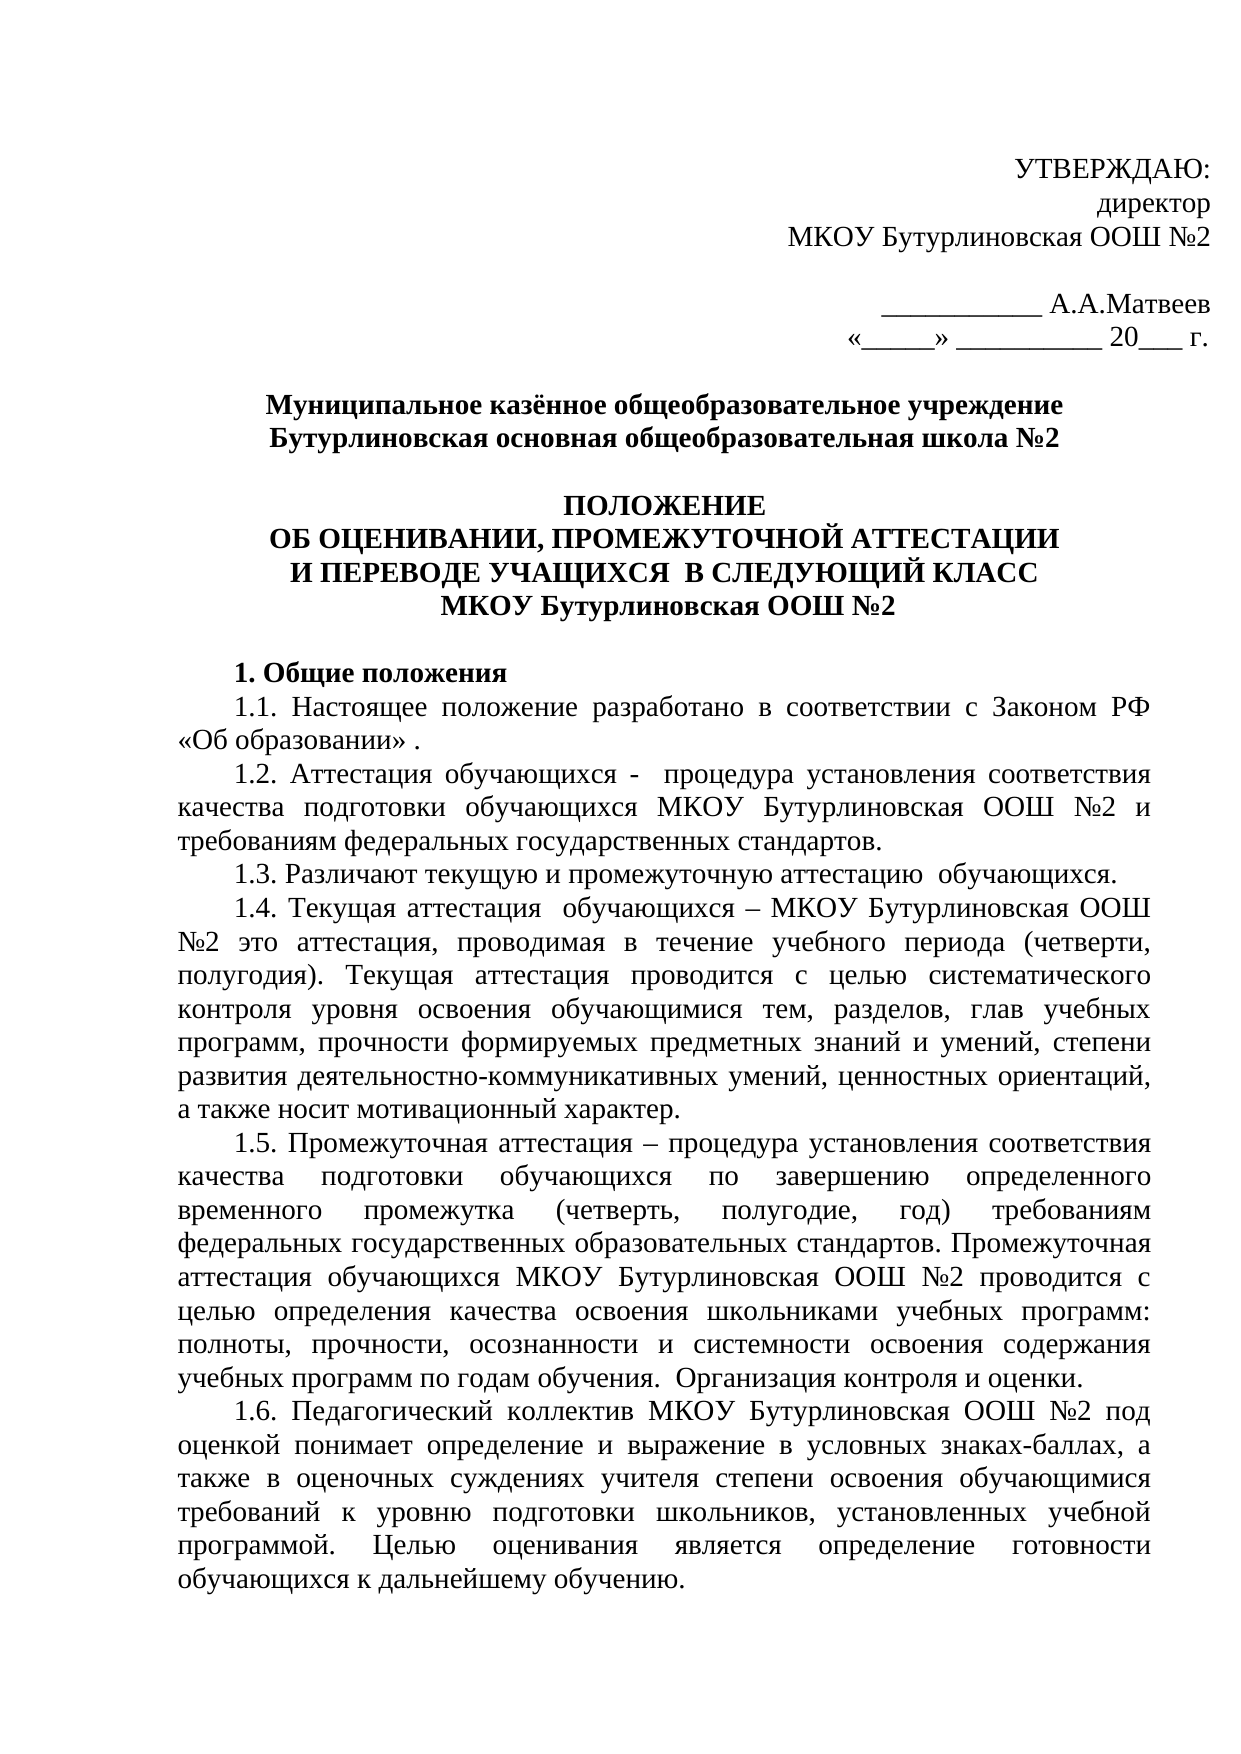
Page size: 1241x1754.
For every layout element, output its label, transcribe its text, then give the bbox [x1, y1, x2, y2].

text 1.5. Промежуточная аттестация – процедура установления соответствия качества подготовки обучающихся по завершению определенного временного промежутка (четверть, полугодие, год) требованиям федеральных государственных образовательных стандартов. Промежуточная аттестация обучающихся МКОУ Бутурлиновская ООШ №2 проводится с целью определения качества освоения школьниками учебных программ: полноты, прочности, осознанности и системности освоения содержания учебных программ по годам обучения. Организация контроля и оценки. [177, 1125, 1152, 1393]
text 1.2. Аттестация обучающихся - процедура установления соответствия качества подготовки обучающихся МКОУ Бутурлиновская ООШ №2 и требованиям федеральных государственных стандартов. [177, 756, 1152, 857]
text ПОЛОЖЕНИЕ [177, 488, 1152, 521]
text 1.4. Текущая аттестация обучающихся – МКОУ Бутурлиновская ООШ №2 это аттестация, проводимая в течение учебного периода (четверти, полугодия). Текущая аттестация проводится с целью систематического контроля уровня освоения обучающимися тем, разделов, глав учебных программ, прочности формируемых предметных знаний и умений, степени развития деятельностно-коммуникативных умений, ценностных ориентаций, а также носит мотивационный характер. [177, 890, 1152, 1125]
text 1. Общие положения [233, 655, 1152, 689]
text 1.1. Настоящее положение разработано в соответствии с Законом РФ «Об образовании» . [177, 689, 1152, 756]
text Муниципальное казённое общеобразовательное учреждение [177, 387, 1152, 421]
text 1.3. Различают текущую и промежуточную аттестацию обучающихся. [177, 857, 1152, 890]
text И ПЕРЕВОДЕ УЧАЩИХСЯ В СЛЕДУЮЩИЙ КЛАСС [177, 555, 1152, 588]
text МКОУ Бутурлиновская ООШ №2 [177, 588, 1152, 622]
text Бутурлиновская основная общеобразовательная школа №2 [177, 421, 1152, 454]
table_header УТВЕРЖДАЮ: директор МКОУ Бутурлиновская ООШ №2 ___________ А.А.Матвеев «_____» __________ 20___ г. [177, 152, 1222, 387]
text 1.6. Педагогический коллектив МКОУ Бутурлиновская ООШ №2 под оценкой понимает определение и выражение в условных знаках-баллах, а также в оценочных суждениях учителя степени освоения обучающимися требований к уровню подготовки школьников, установленных учебной программой. Целью оценивания является определение готовности обучающихся к дальнейшему обучению. [177, 1393, 1152, 1594]
text ОБ ОЦЕНИВАНИИ, ПРОМЕЖУТОЧНОЙ АТТЕСТАЦИИ [177, 521, 1152, 555]
